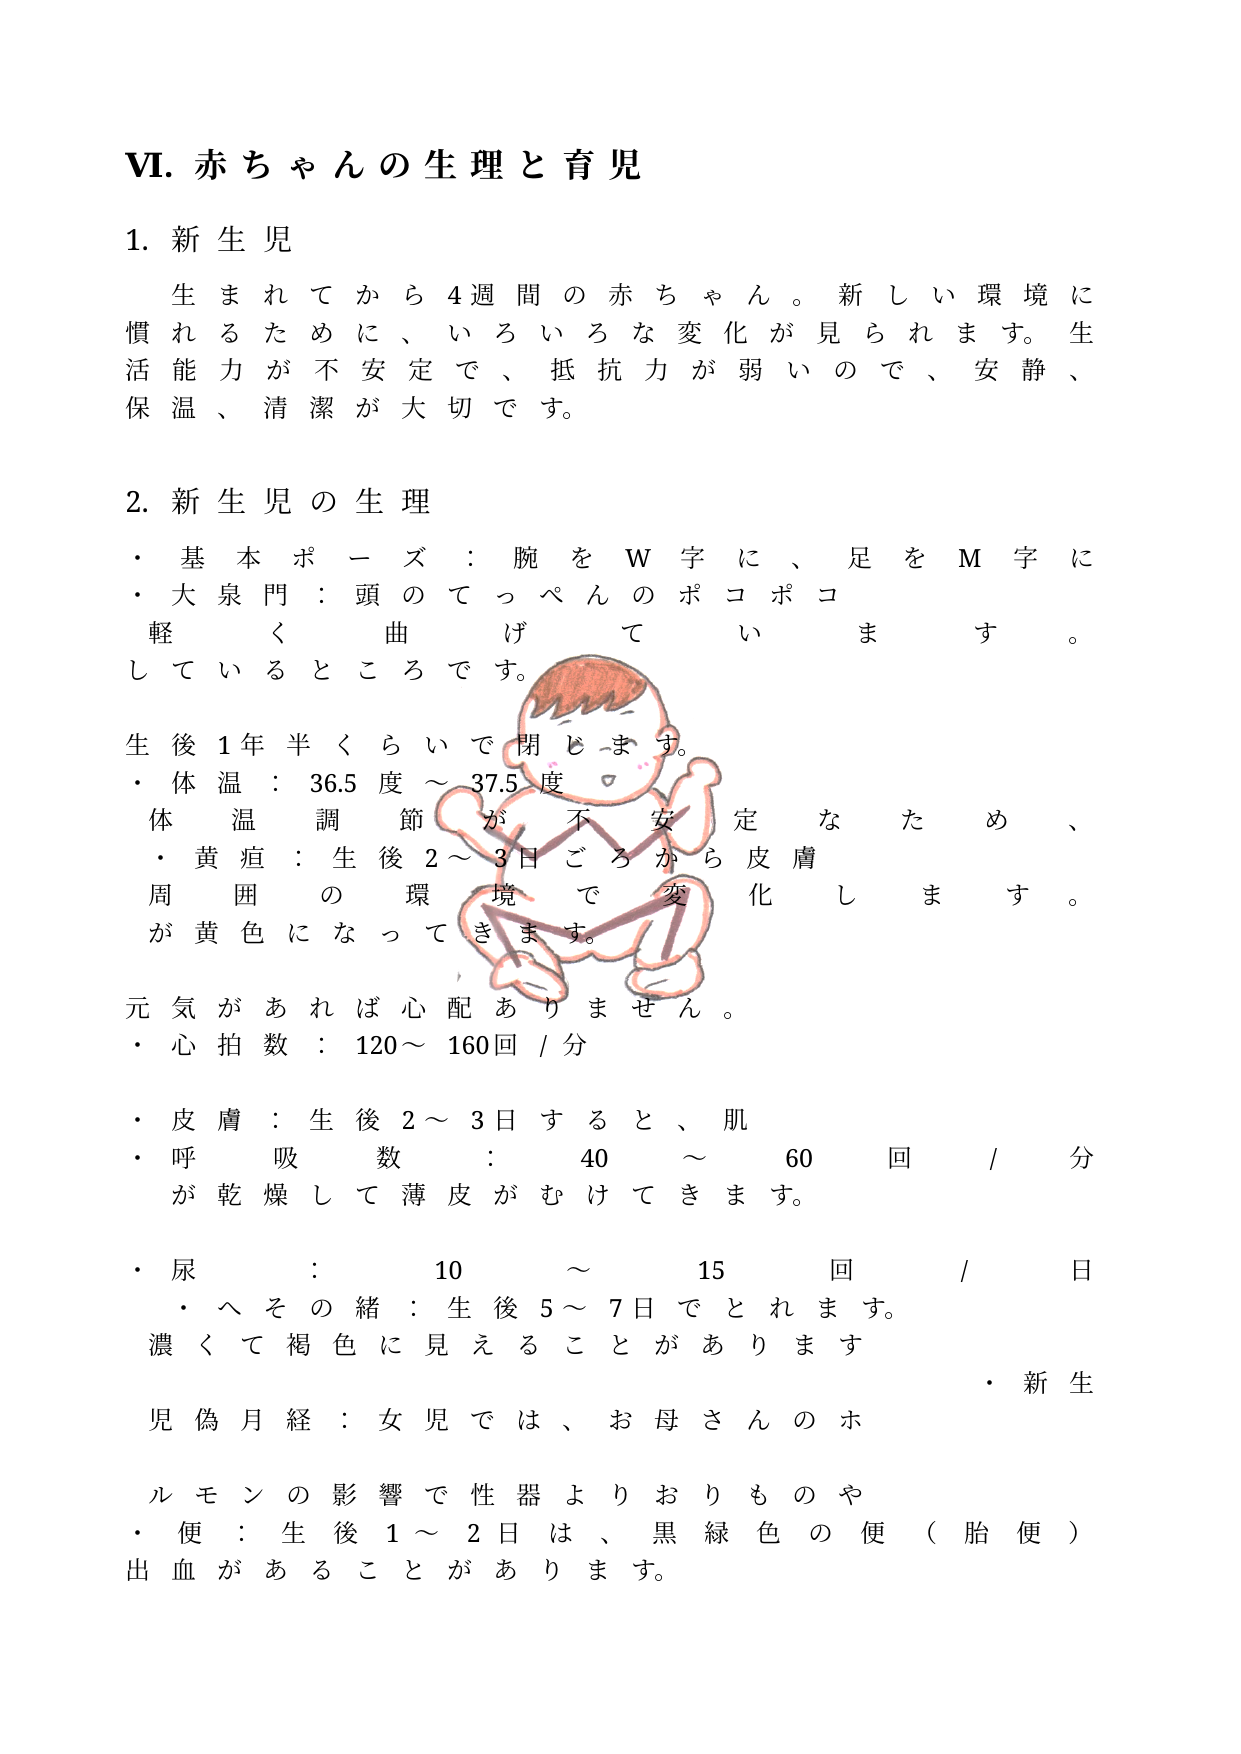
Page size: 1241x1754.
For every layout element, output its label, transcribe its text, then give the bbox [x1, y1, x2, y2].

text 軽く曲げています。 しているところです。 [125, 613, 1115, 688]
text 体温調節が不安定なため、 ・黄疸：生後2～3日ごろから皮膚 [144, 800, 1115, 875]
text ・基本ポーズ：腕をW字に、足をM字に ・大泉門：頭のてっぺんのポコポコ [125, 538, 1115, 613]
list 新生児の生理 [125, 463, 1115, 538]
text ・皮膚：生後2～3日すると、肌 [125, 1063, 1115, 1138]
text ・便：生後1～2日は、黒緑色の便（胎便） 出血があることがあります。 [125, 1513, 1115, 1588]
text ・心拍数：120～160回/分 [125, 1025, 1115, 1063]
list 尿：10～15回/日 ・へその緒：生後5～7日でとれます。 [125, 1250, 1115, 1325]
text 周囲の環境で変化します。 が黄色になってきます。 [144, 875, 1115, 950]
text 濃くて褐色に見えることがあります [125, 1325, 1115, 1363]
list 新生児 [125, 200, 1115, 275]
text 生まれてから4週間の赤ちゃん。新しい環境に慣れるために、いろいろな変化が見られます。生活能力が不安定で、抵抗力が弱いので、安静、保温、清潔が大切です。 [125, 275, 1115, 425]
list 呼吸数：40～60回/分 が乾燥して薄皮がむけてきます。 [125, 1138, 1115, 1213]
text ・新生児偽月経：女児では、お母さんのホ [144, 1363, 1115, 1438]
text 生後1年半くらいで閉じます。 [125, 688, 1115, 763]
text ルモンの影響で性器よりおりものや [144, 1438, 1115, 1513]
text ・体温：36.5度～37.5度 [125, 763, 1115, 800]
text Ⅵ.赤ちゃんの生理と育児 [125, 125, 1115, 200]
text 元気があれば心配ありません。 [125, 950, 1115, 1025]
